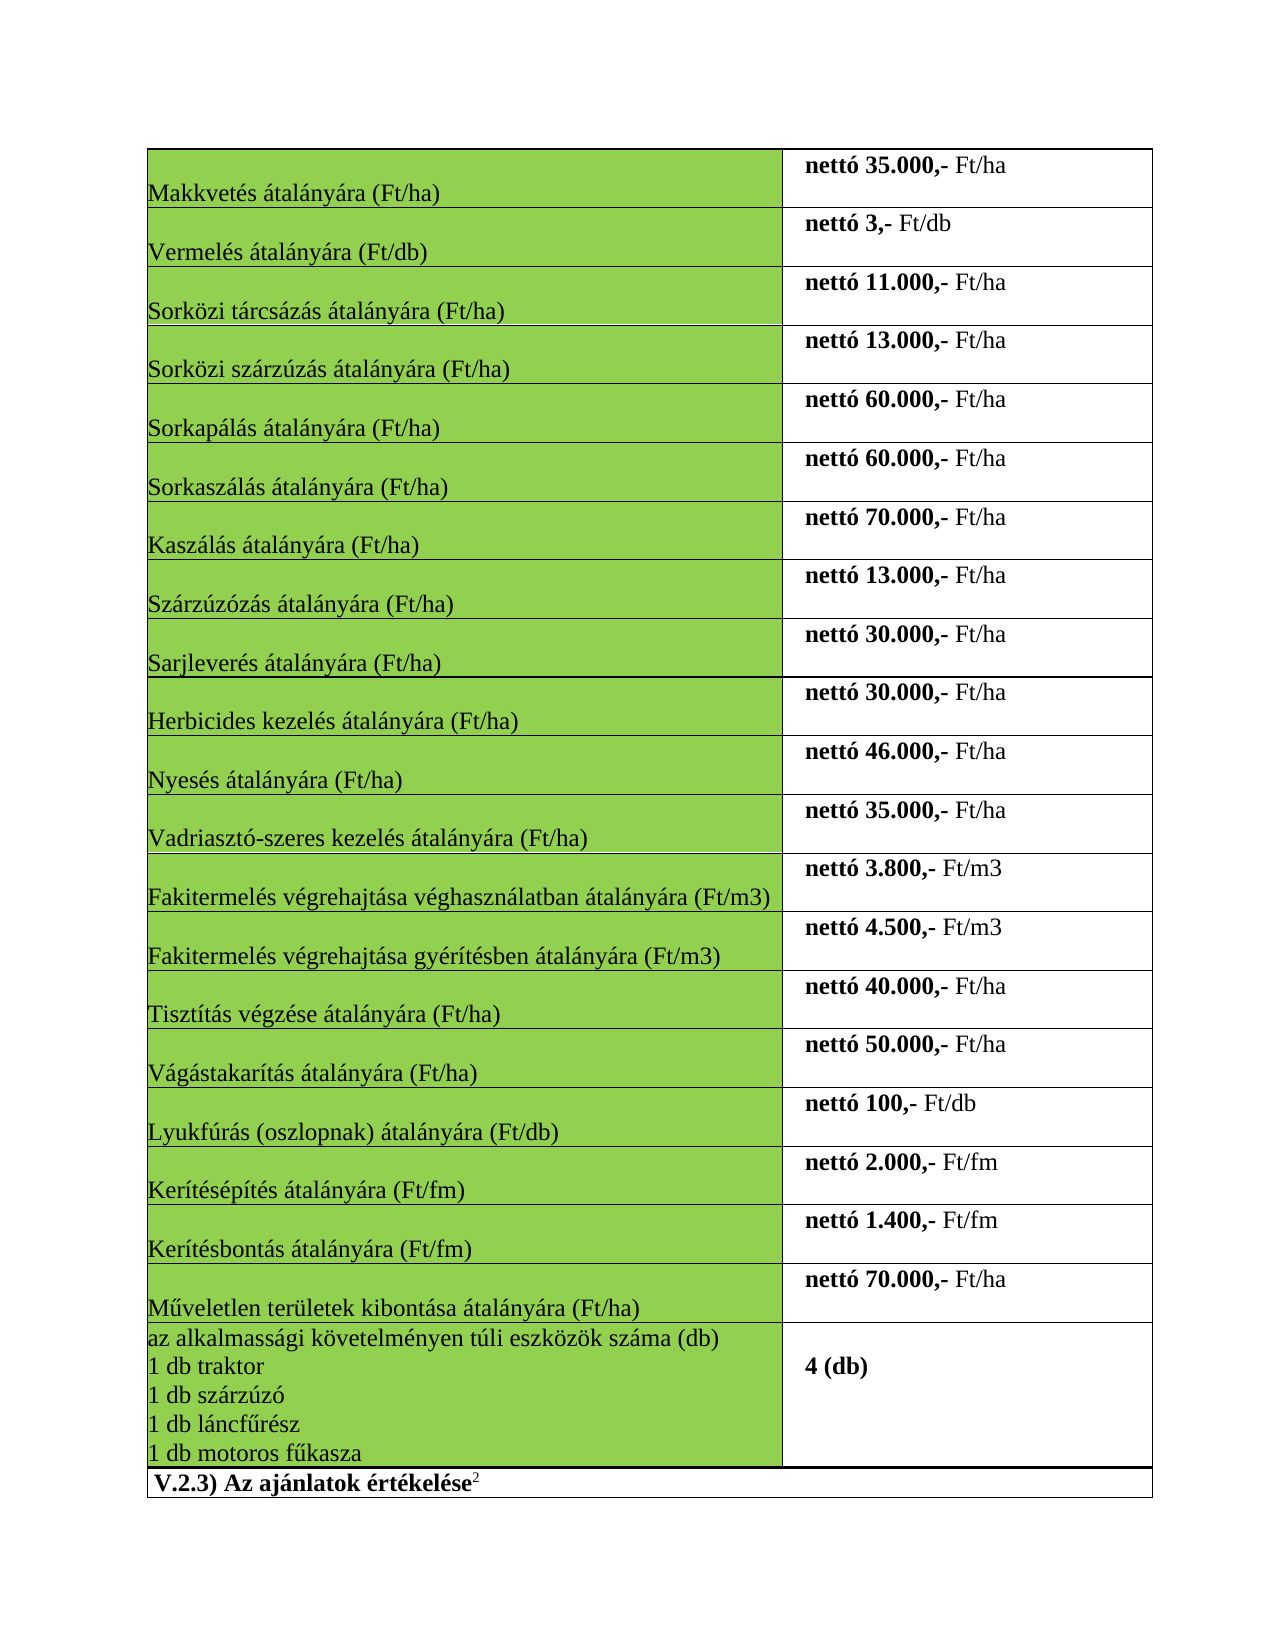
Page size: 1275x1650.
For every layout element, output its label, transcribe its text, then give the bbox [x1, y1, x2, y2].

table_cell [783, 150, 1152, 207]
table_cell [148, 1469, 1152, 1497]
